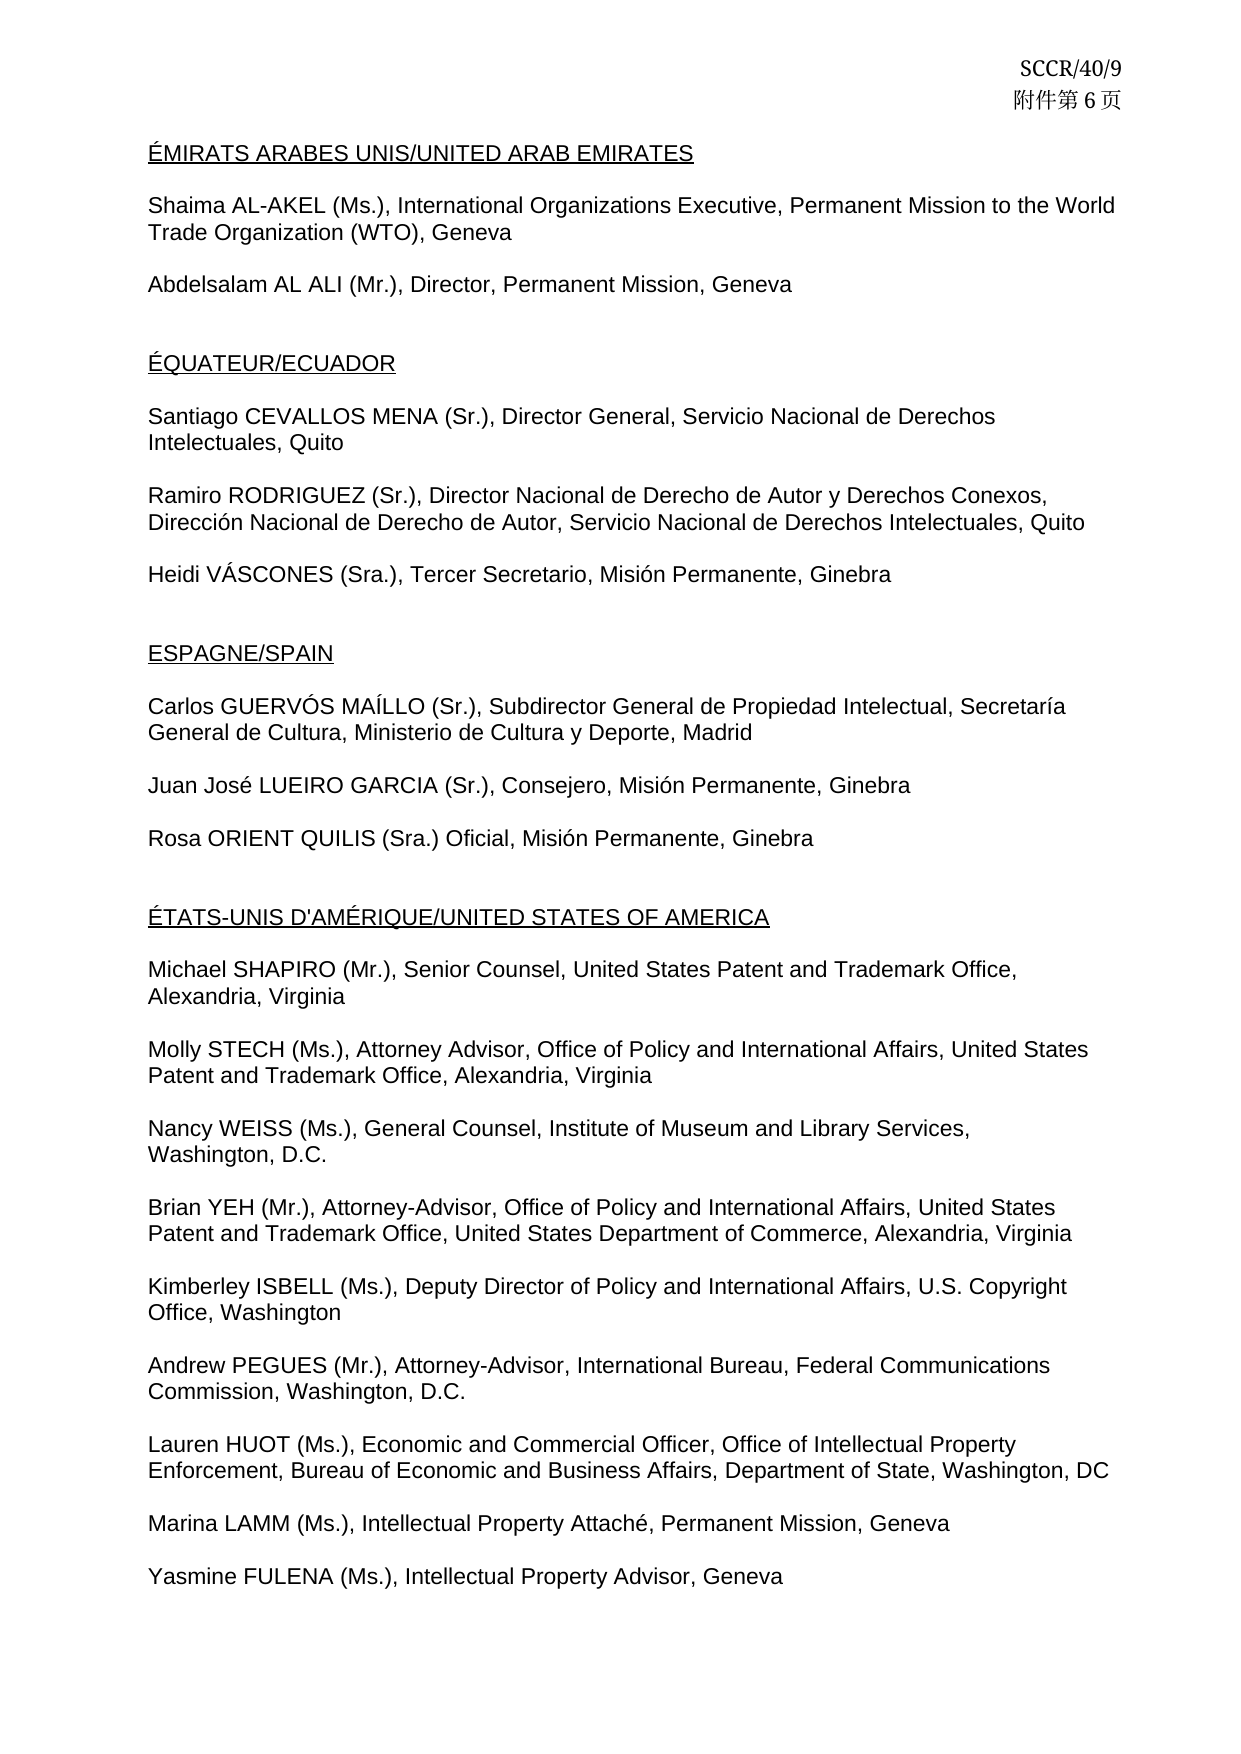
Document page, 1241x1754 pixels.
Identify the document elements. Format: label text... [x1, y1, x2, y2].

text Kimberley ISBELL (Ms.), Deputy Director of Policy and International Affairs, U.S. Copyright Office, Washington [148, 1273, 1122, 1325]
text Santiago CEVALLOS MENA (Sr.), Director General, Servicio Nacional de Derechos Intelectuales, Quito [148, 403, 1122, 456]
text ÉQUATEUR/ECUADOR [148, 350, 1122, 377]
text Shaima AL-AKEL (Ms.), International Organizations Executive, Permanent Mission to the World Trade Organization (WTO), Geneva [148, 192, 1122, 245]
text Ramiro RODRIGUEZ (Sr.), Director Nacional de Derecho de Autor y Derechos Conexos, Dirección Nacional de Derecho de Autor, Servicio Nacional de Derechos Intelectuales, Quito [148, 482, 1122, 535]
text Carlos GUERVÓS MAÍLLO (Sr.), Subdirector General de Propiedad Intelectual, Secretaría General de Cultura, Ministerio de Cultura y Deporte, Madrid [148, 693, 1122, 746]
text Molly STECH (Ms.), Attorney Advisor, Office of Policy and International Affairs, United States Patent and Trademark Office, Alexandria, Virginia [148, 1036, 1122, 1088]
text Washington, D.C. [148, 1141, 1122, 1167]
text Abdelsalam AL ALI (Mr.), Director, Permanent Mission, Geneva [148, 271, 1122, 298]
text Nancy WEISS (Ms.), General Counsel, Institute of Museum and Library Services, [148, 1114, 1122, 1141]
text Michael SHAPIRO (Mr.), Senior Counsel, United States Patent and Trademark Office, Alexandria, Virginia [148, 956, 1122, 1009]
text Yasmine FULENA (Ms.), Intellectual Property Advisor, Geneva [148, 1563, 1122, 1589]
text ÉMIRATS ARABES UNIS/UNITED ARAB EMIRATES [148, 139, 1122, 166]
text Andrew PEGUES (Mr.), Attorney-Advisor, International Bureau, Federal Communications Commission, Washington, D.C. [148, 1352, 1122, 1404]
text Marina LAMM (Ms.), Intellectual Property Attaché, Permanent Mission, Geneva [148, 1510, 1122, 1536]
text Lauren HUOT (Ms.), Economic and Commercial Officer, Office of Intellectual Property Enforcement, Bureau of Economic and Business Affairs, Department of State, Washington, DC [148, 1431, 1122, 1483]
text ÉTATS-UNIS D'AMÉRIQUE/UNITED STATES OF AMERICA [148, 904, 1122, 930]
text Rosa ORIENT QUILIS (Sra.) Oficial, Misión Permanente, Ginebra [148, 825, 1122, 851]
text Juan José LUEIRO GARCIA (Sr.), Consejero, Misión Permanente, Ginebra [148, 772, 1122, 798]
text Brian YEH (Mr.), Attorney-Advisor, Office of Policy and International Affairs, United States Patent and Trademark Office, United States Department of Commerce, Alexandria, Virginia [148, 1194, 1122, 1246]
text Heidi VÁSCONES (Sra.), Tercer Secretario, Misión Permanente, Ginebra [148, 561, 1122, 587]
text ESPAGNE/SPAIN [148, 640, 1122, 667]
